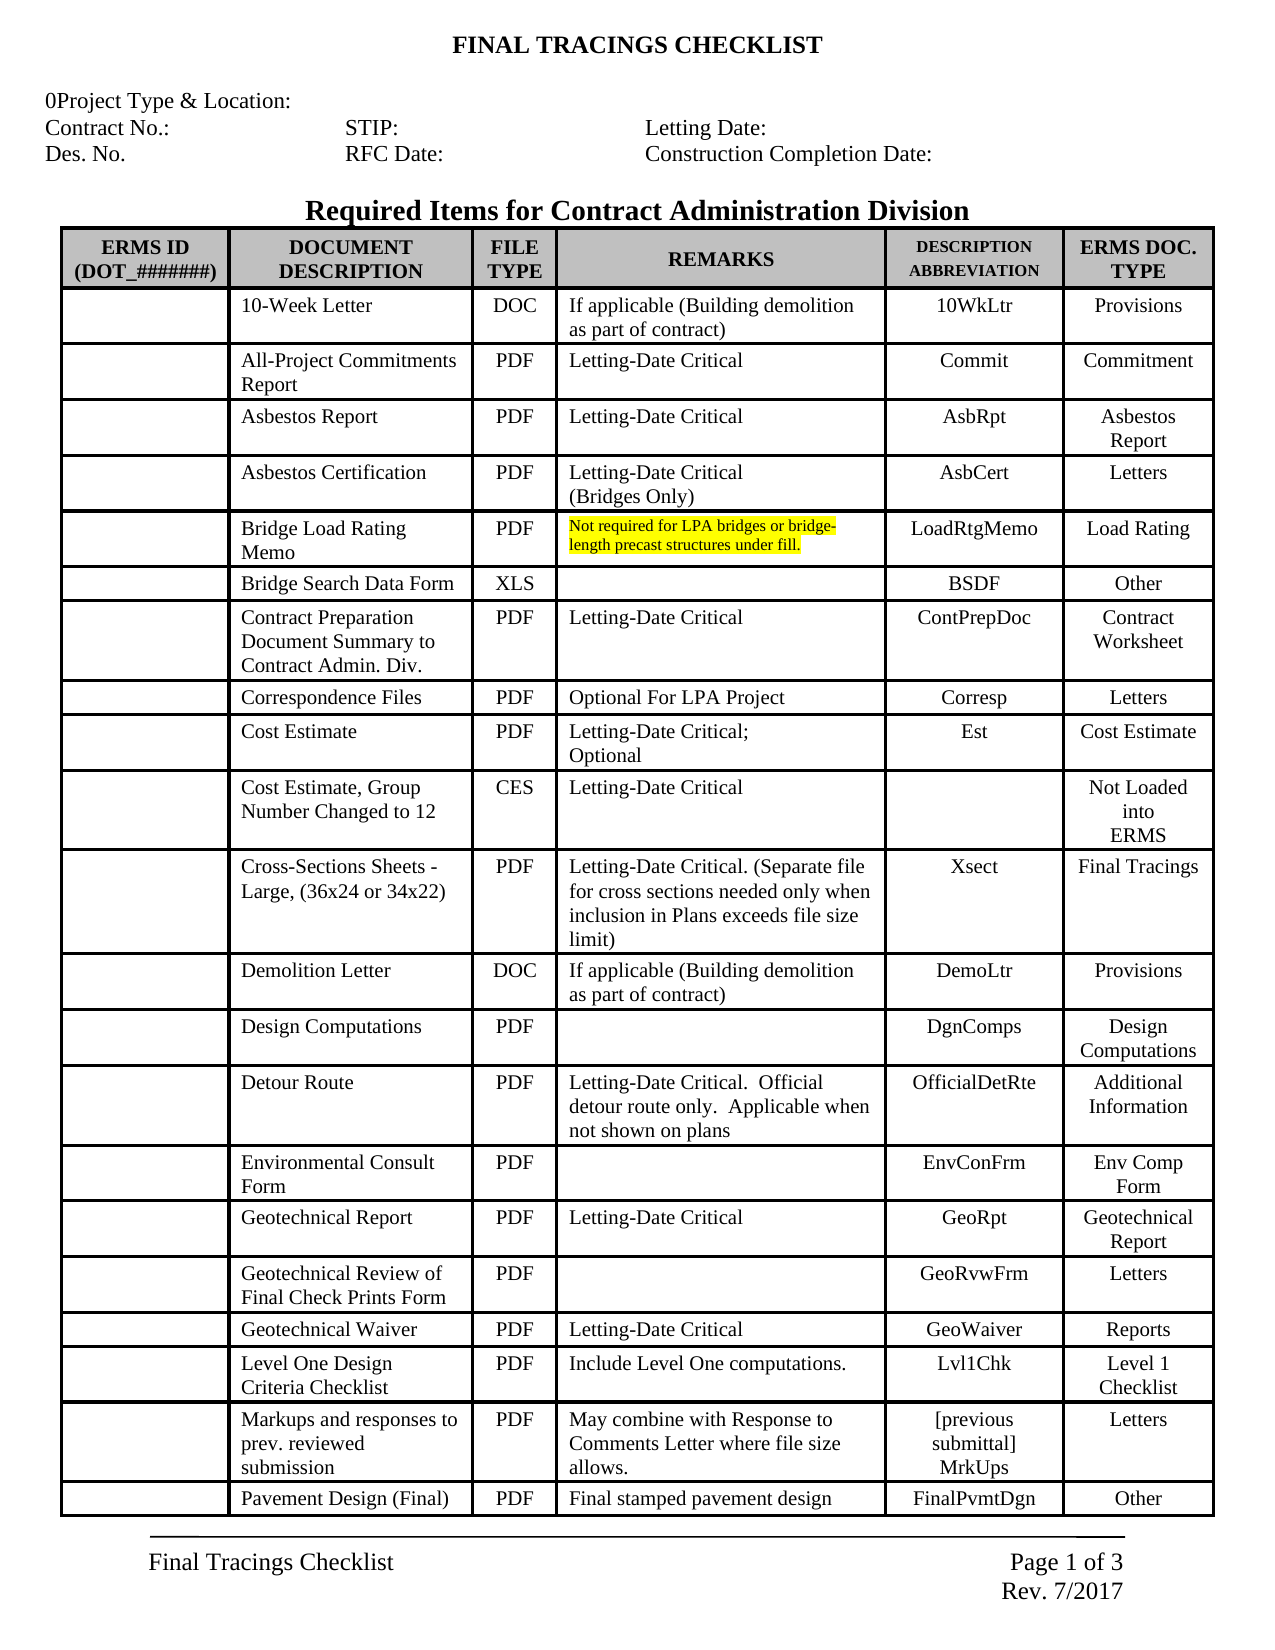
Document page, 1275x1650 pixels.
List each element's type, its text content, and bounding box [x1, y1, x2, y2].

table_cell Demolition Letter [231, 955, 471, 1008]
table_cell DemoLtr [887, 955, 1062, 1008]
table_cell PDF [474, 1147, 555, 1199]
table_cell Detour Route [231, 1067, 471, 1143]
table_cell [63, 1147, 227, 1199]
table_cell EnvConFrm [887, 1147, 1062, 1199]
table_cell PDF [474, 457, 555, 509]
table_cell [63, 457, 227, 509]
table_cell Env Comp Form [1065, 1147, 1212, 1199]
table_cell Contract Preparation Document Summary to Contract Admin. Div. [231, 602, 471, 679]
table_cell [63, 290, 227, 342]
table_cell Correspondence Files [231, 682, 471, 713]
table_cell Letting-Date Critical. Official detour route only. Applicable when not shown on plans [558, 1067, 884, 1143]
table_cell [63, 1314, 227, 1344]
table_cell Optional For LPA Project [558, 682, 884, 713]
table_cell Reports [1065, 1314, 1212, 1344]
table_header DOCUMENT DESCRIPTION [231, 230, 471, 286]
table_cell AsbCert [887, 457, 1062, 509]
table_cell PDF [474, 1011, 555, 1064]
table_cell [63, 955, 227, 1008]
table_cell Corresp [887, 682, 1062, 713]
table_cell [63, 401, 227, 454]
table_cell Design Computations [231, 1011, 471, 1064]
table_cell PDF [474, 602, 555, 679]
table_cell Contract Worksheet [1065, 602, 1212, 679]
table_cell Letting-Date Critical. (Separate file for cross sections needed only when inclusion in Plans exceeds file size limit) [558, 851, 884, 952]
table_cell Cross-Sections Sheets - Large, (36x24 or 34x22) [231, 851, 471, 952]
table_cell Asbestos Certification [231, 457, 471, 509]
table_cell Provisions [1065, 955, 1212, 1008]
table_cell [63, 1067, 227, 1143]
table_cell [63, 513, 227, 565]
table_cell [63, 345, 227, 398]
table_cell [887, 772, 1062, 848]
table_cell Additional Information [1065, 1067, 1212, 1143]
table_cell Final Tracings [1065, 851, 1212, 952]
table_cell [63, 1483, 227, 1514]
table_cell Letting-Date Critical; Optional [558, 716, 884, 768]
table_cell Letting-Date Critical [558, 602, 884, 679]
table_cell Lvl1Chk [887, 1348, 1062, 1400]
table_cell If applicable (Building demolition as part of contract) [558, 955, 884, 1008]
table_cell [63, 1258, 227, 1311]
table_cell Bridge Search Data Form [231, 568, 471, 599]
table_cell Geotechnical Report [231, 1202, 471, 1255]
table_cell Letting-Date Critical [558, 345, 884, 398]
table_cell Asbestos Report [231, 401, 471, 454]
table_cell DgnComps [887, 1011, 1062, 1064]
table_cell All-Project Commitments Report [231, 345, 471, 398]
table_cell DOC [474, 290, 555, 342]
table_cell PDF [474, 1202, 555, 1255]
table_cell Other [1065, 1483, 1212, 1514]
table_cell Provisions [1065, 290, 1212, 342]
table_cell Not required for LPA bridges or bridge-length precast structures under fill. [558, 513, 884, 565]
table_cell [63, 1348, 227, 1400]
table_cell [63, 602, 227, 679]
table_cell Not Loaded into ERMS [1065, 772, 1212, 848]
table_cell PDF [474, 1258, 555, 1311]
table_cell Pavement Design (Final) [231, 1483, 471, 1514]
table_cell PDF [474, 1348, 555, 1400]
table_header REMARKS [558, 230, 884, 286]
table_cell PDF [474, 851, 555, 952]
table_cell PDF [474, 1483, 555, 1514]
table_cell GeoRpt [887, 1202, 1062, 1255]
table_cell Include Level One computations. [558, 1348, 884, 1400]
text Required Items for Contract Administration Division [45, 193, 1230, 226]
table_cell Load Rating [1065, 513, 1212, 565]
table_cell Geotechnical Waiver [231, 1314, 471, 1344]
text Des. No. RFC Date: Construction Completion Date: [45, 140, 1230, 167]
table_cell GeoRvwFrm [887, 1258, 1062, 1311]
table_cell PDF [474, 682, 555, 713]
table_cell Letters [1065, 1258, 1212, 1311]
table_cell Letting-Date Critical [558, 1202, 884, 1255]
table_cell PDF [474, 345, 555, 398]
table_cell Letting-Date Critical [558, 772, 884, 848]
table_cell If applicable (Building demolition as part of contract) [558, 290, 884, 342]
table_cell LoadRtgMemo [887, 513, 1062, 565]
table_header description abbreviation [887, 230, 1062, 286]
table_cell PDF [474, 1067, 555, 1143]
table_cell [558, 1147, 884, 1199]
table_cell [63, 568, 227, 599]
table_cell Cost Estimate, Group Number Changed to 12 [231, 772, 471, 848]
table_cell Geotechnical Review of Final Check Prints Form [231, 1258, 471, 1311]
table_header FILE TYPE [474, 230, 555, 286]
table_header ERMS DOC. TYPE [1065, 230, 1212, 286]
table_cell Letters [1065, 457, 1212, 509]
table_cell 10-Week Letter [231, 290, 471, 342]
table_cell [previous submittal] MrkUps [887, 1404, 1062, 1480]
table_cell Bridge Load Rating Memo [231, 513, 471, 565]
table_cell GeoWaiver [887, 1314, 1062, 1344]
table_cell [63, 1404, 227, 1480]
table_cell PDF [474, 1314, 555, 1344]
table_cell Letters [1065, 1404, 1212, 1480]
table_cell Final stamped pavement design [558, 1483, 884, 1514]
table_cell Markups and responses to prev. reviewed submission [231, 1404, 471, 1480]
table_cell Est [887, 716, 1062, 768]
table_cell [63, 851, 227, 952]
table_cell [63, 1011, 227, 1064]
table_cell DOC [474, 955, 555, 1008]
table_cell AsbRpt [887, 401, 1062, 454]
table_cell [63, 682, 227, 713]
table_cell Geotechnical Report [1065, 1202, 1212, 1255]
table_cell PDF [474, 513, 555, 565]
table_cell Level 1 Checklist [1065, 1348, 1212, 1400]
table_cell Cost Estimate [231, 716, 471, 768]
table_cell Letting-Date Critical [558, 1314, 884, 1344]
table_cell Other [1065, 568, 1212, 599]
table_cell PDF [474, 1404, 555, 1480]
table_cell [558, 568, 884, 599]
table_cell ContPrepDoc [887, 602, 1062, 679]
table_header ERMS ID (DOT_#######) [63, 230, 227, 286]
table_cell PDF [474, 716, 555, 768]
table_cell 10WkLtr [887, 290, 1062, 342]
table_cell PDF [474, 401, 555, 454]
table_cell [63, 716, 227, 768]
table_cell Letters [1065, 682, 1212, 713]
table_cell OfficialDetRte [887, 1067, 1062, 1143]
table_cell Commitment [1065, 345, 1212, 398]
table_cell FinalPvmtDgn [887, 1483, 1062, 1514]
table_cell Design Computations [1065, 1011, 1212, 1064]
table_cell Commit [887, 345, 1062, 398]
table_cell Asbestos Report [1065, 401, 1212, 454]
table_cell BSDF [887, 568, 1062, 599]
table_cell XLS [474, 568, 555, 599]
text Contract No.: STIP: Letting Date: [45, 114, 1230, 140]
table_cell Letting-Date Critical [558, 401, 884, 454]
table_cell Xsect [887, 851, 1062, 952]
table_cell CES [474, 772, 555, 848]
text 0Project Type & Location: [45, 87, 1230, 114]
table_cell Environmental Consult Form [231, 1147, 471, 1199]
table_cell Level One Design Criteria Checklist [231, 1348, 471, 1400]
table_cell [63, 1202, 227, 1255]
table_cell Cost Estimate [1065, 716, 1212, 768]
table_cell May combine with Response to Comments Letter where file size allows. [558, 1404, 884, 1480]
table_cell [558, 1011, 884, 1064]
table_cell Letting-Date Critical (Bridges Only) [558, 457, 884, 509]
table_cell [558, 1258, 884, 1311]
table_cell [63, 772, 227, 848]
